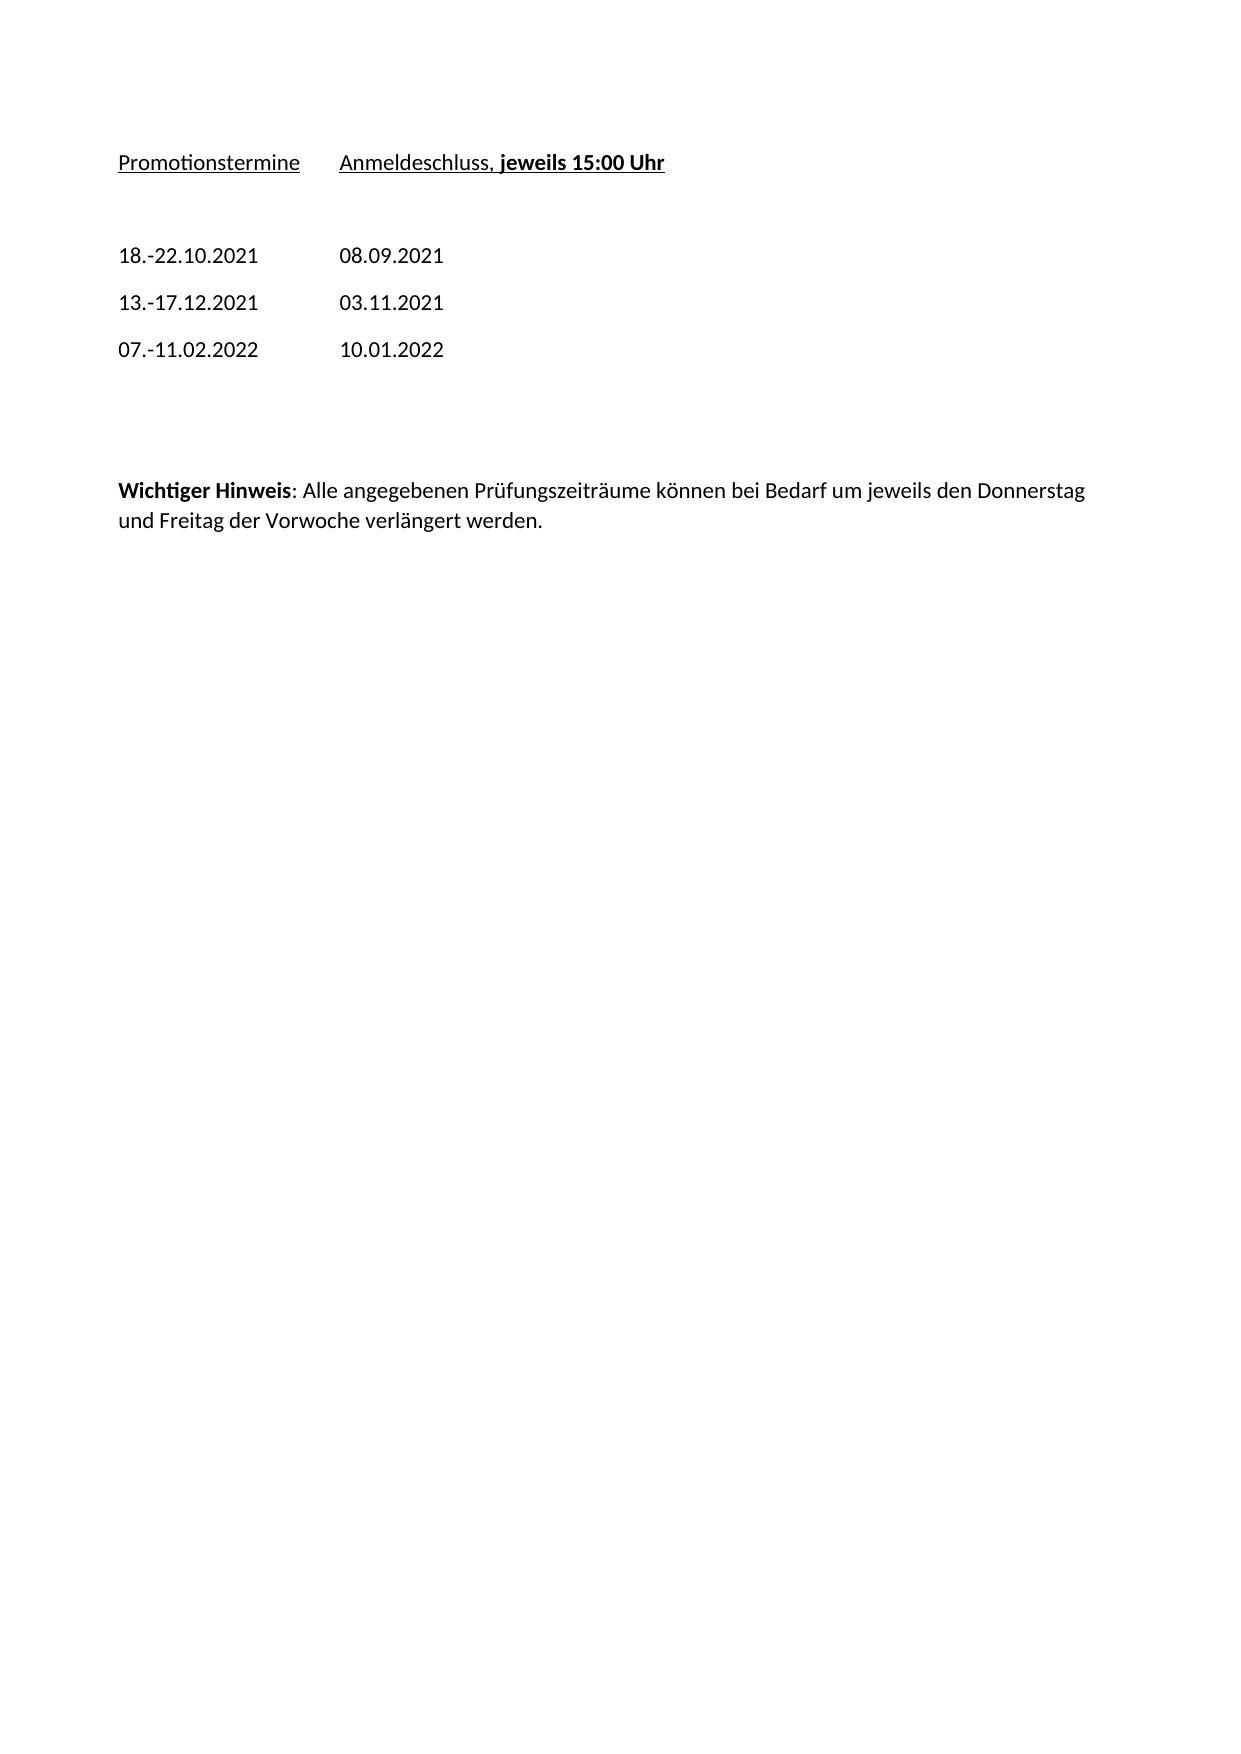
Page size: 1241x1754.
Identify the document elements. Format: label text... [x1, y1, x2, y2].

text 18.-22.10.2021 08.09.2021 [118, 241, 1122, 269]
text Wichtiger Hinweis: Alle angegebenen Prüfungszeiträume können bei Bedarf um jeweils den Donnerstag und Freitag der Vorwoche verlängert werden. [118, 476, 1122, 534]
text Promotionstermine Anmeldeschluss, jeweils 15:00 Uhr [118, 148, 1122, 176]
text 13.-17.12.2021 03.11.2021 [118, 288, 1122, 316]
text 07.-11.02.2022 10.01.2022 [118, 335, 1122, 363]
